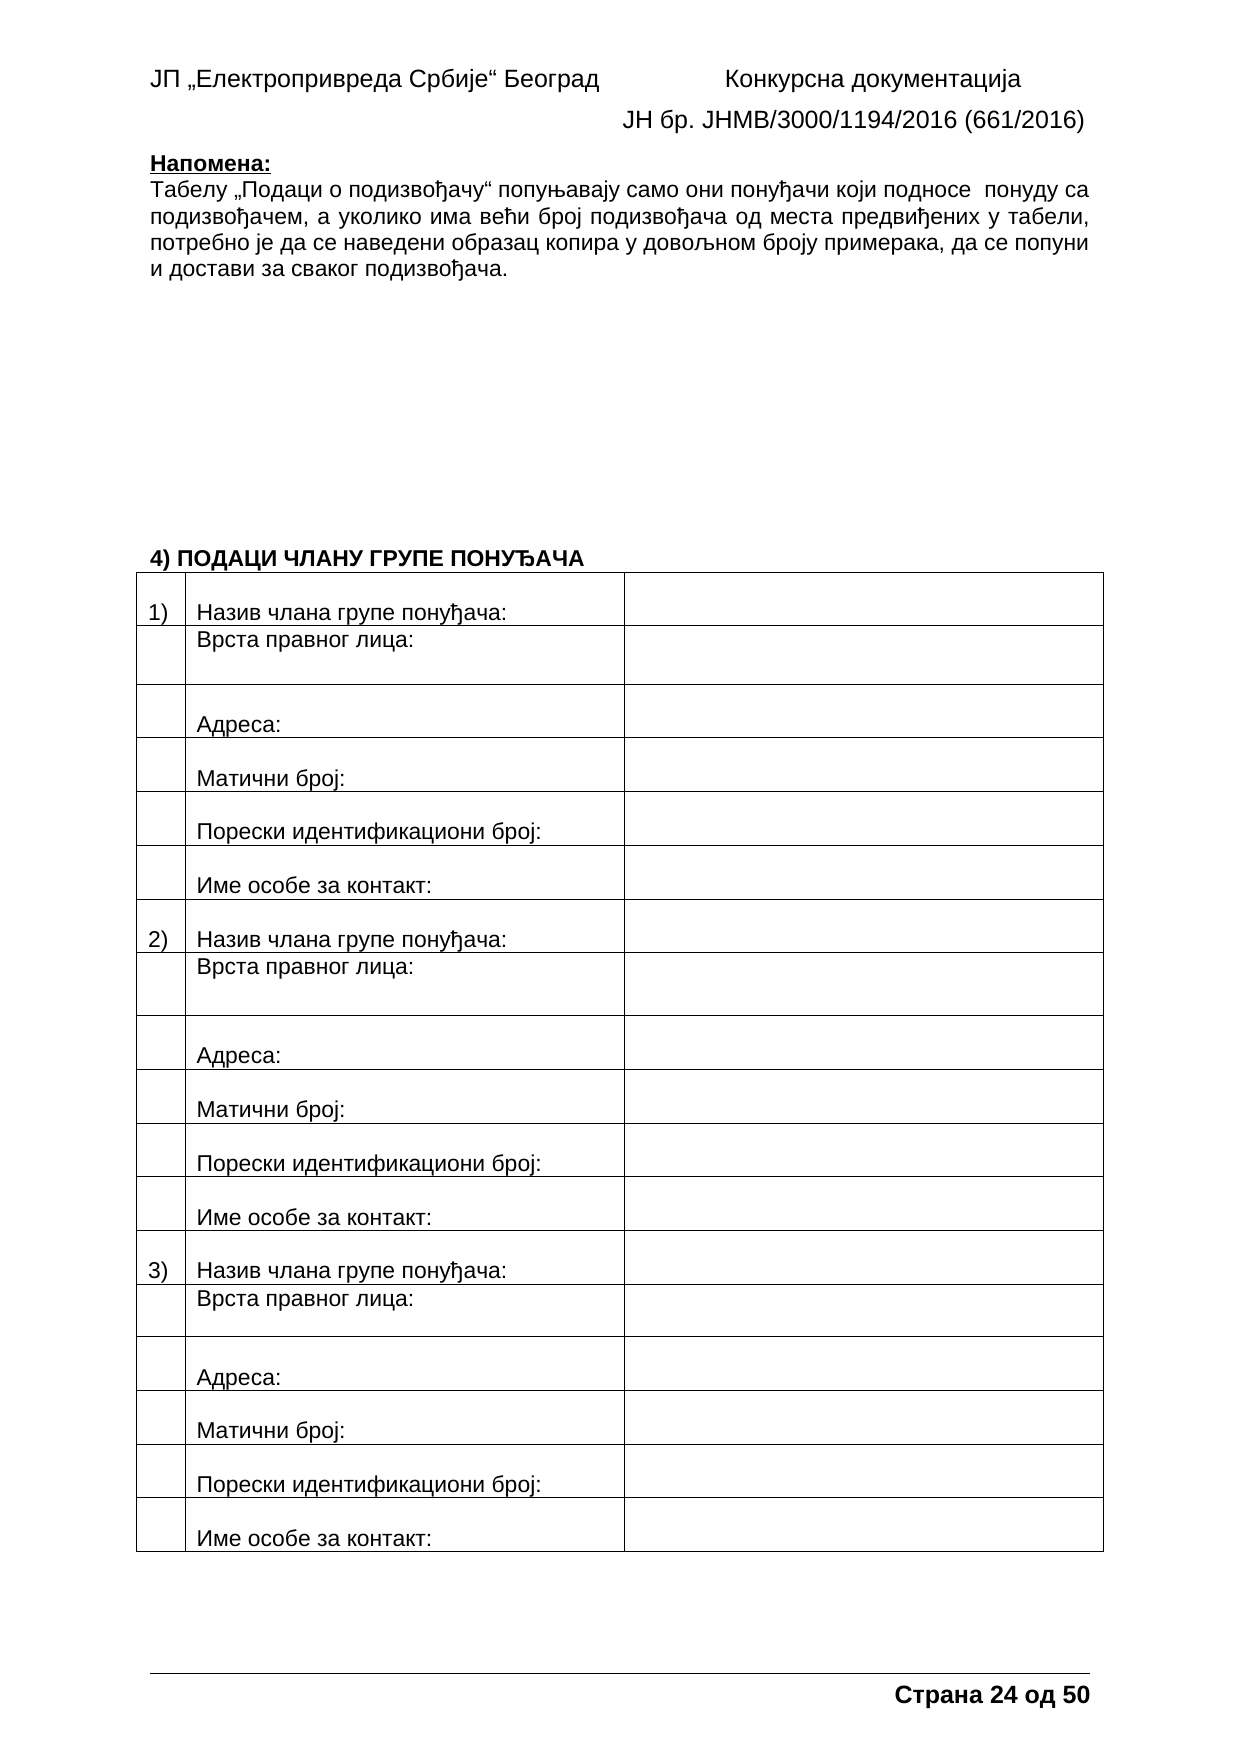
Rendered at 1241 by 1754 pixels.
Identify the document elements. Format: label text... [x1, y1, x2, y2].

table_cell Порески идентификациони број: [186, 1445, 624, 1497]
table_cell Матични број: [186, 1391, 624, 1443]
table_cell [137, 626, 185, 683]
table_cell [137, 1070, 185, 1122]
table_header [625, 573, 1103, 625]
table_header 1) [137, 573, 185, 625]
table_cell [625, 1391, 1103, 1443]
table_cell [625, 1177, 1103, 1230]
table_cell [137, 1498, 185, 1551]
table_cell [137, 1337, 185, 1390]
table_cell Назив члана групе понуђача: [186, 1231, 624, 1284]
table_cell Врста правног лица: [186, 953, 624, 1015]
table_cell [625, 738, 1103, 791]
table_cell Порески идентификациони број: [186, 1124, 624, 1176]
table_cell Матични број: [186, 738, 624, 791]
table_cell Адреса: [186, 685, 624, 737]
table_cell [625, 1498, 1103, 1551]
table_cell [625, 1445, 1103, 1497]
table_cell Име особе за контакт: [186, 846, 624, 898]
table_cell [137, 1124, 185, 1176]
table_cell [625, 953, 1103, 1015]
table_cell Име особе за контакт: [186, 1498, 624, 1551]
table_cell [625, 1070, 1103, 1122]
table_cell 3) [137, 1231, 185, 1284]
table_cell [137, 1285, 185, 1336]
table_cell [625, 792, 1103, 845]
table_cell Матични број: [186, 1070, 624, 1122]
table_cell [625, 900, 1103, 952]
table_cell [137, 1177, 185, 1230]
table_header Назив члана групе понуђача: [186, 573, 624, 625]
table_cell [137, 846, 185, 898]
table_cell [137, 1391, 185, 1443]
text Табелу „Подаци о подизвођачу“ попуњавају само они понуђачи који подносе понуду са подизвођачем, а уколико има већи број подизвођача од места предвиђених у табели, потребно је да се наведени образац копира у довољном броју примерака, да се попуни и достави за сваког подизвођача. [150, 176, 1090, 282]
table_cell [625, 626, 1103, 683]
table_cell [137, 738, 185, 791]
table_cell [625, 1285, 1103, 1336]
table_cell Име особе за контакт: [186, 1177, 624, 1230]
table_cell 2) [137, 900, 185, 952]
table_cell [137, 1445, 185, 1497]
table_cell [625, 846, 1103, 898]
table_cell Адреса: [186, 1337, 624, 1390]
text 4) ПОДАЦИ ЧЛАНУ ГРУПЕ ПОНУЂАЧА [150, 545, 1090, 572]
table_cell Порески идентификациони број: [186, 792, 624, 845]
table_cell [137, 953, 185, 1015]
table_cell Врста правног лица: [186, 626, 624, 683]
table_cell [137, 685, 185, 737]
table_cell Адреса: [186, 1016, 624, 1069]
table_cell Врста правног лица: [186, 1285, 624, 1336]
table_cell [625, 1124, 1103, 1176]
table_cell Назив члана групе понуђача: [186, 900, 624, 952]
table_cell [625, 1016, 1103, 1069]
text Напомена: [150, 150, 1090, 176]
table_cell [625, 1337, 1103, 1390]
table_cell [625, 1231, 1103, 1284]
table_cell [625, 685, 1103, 737]
table_cell [137, 1016, 185, 1069]
table_cell [137, 792, 185, 845]
